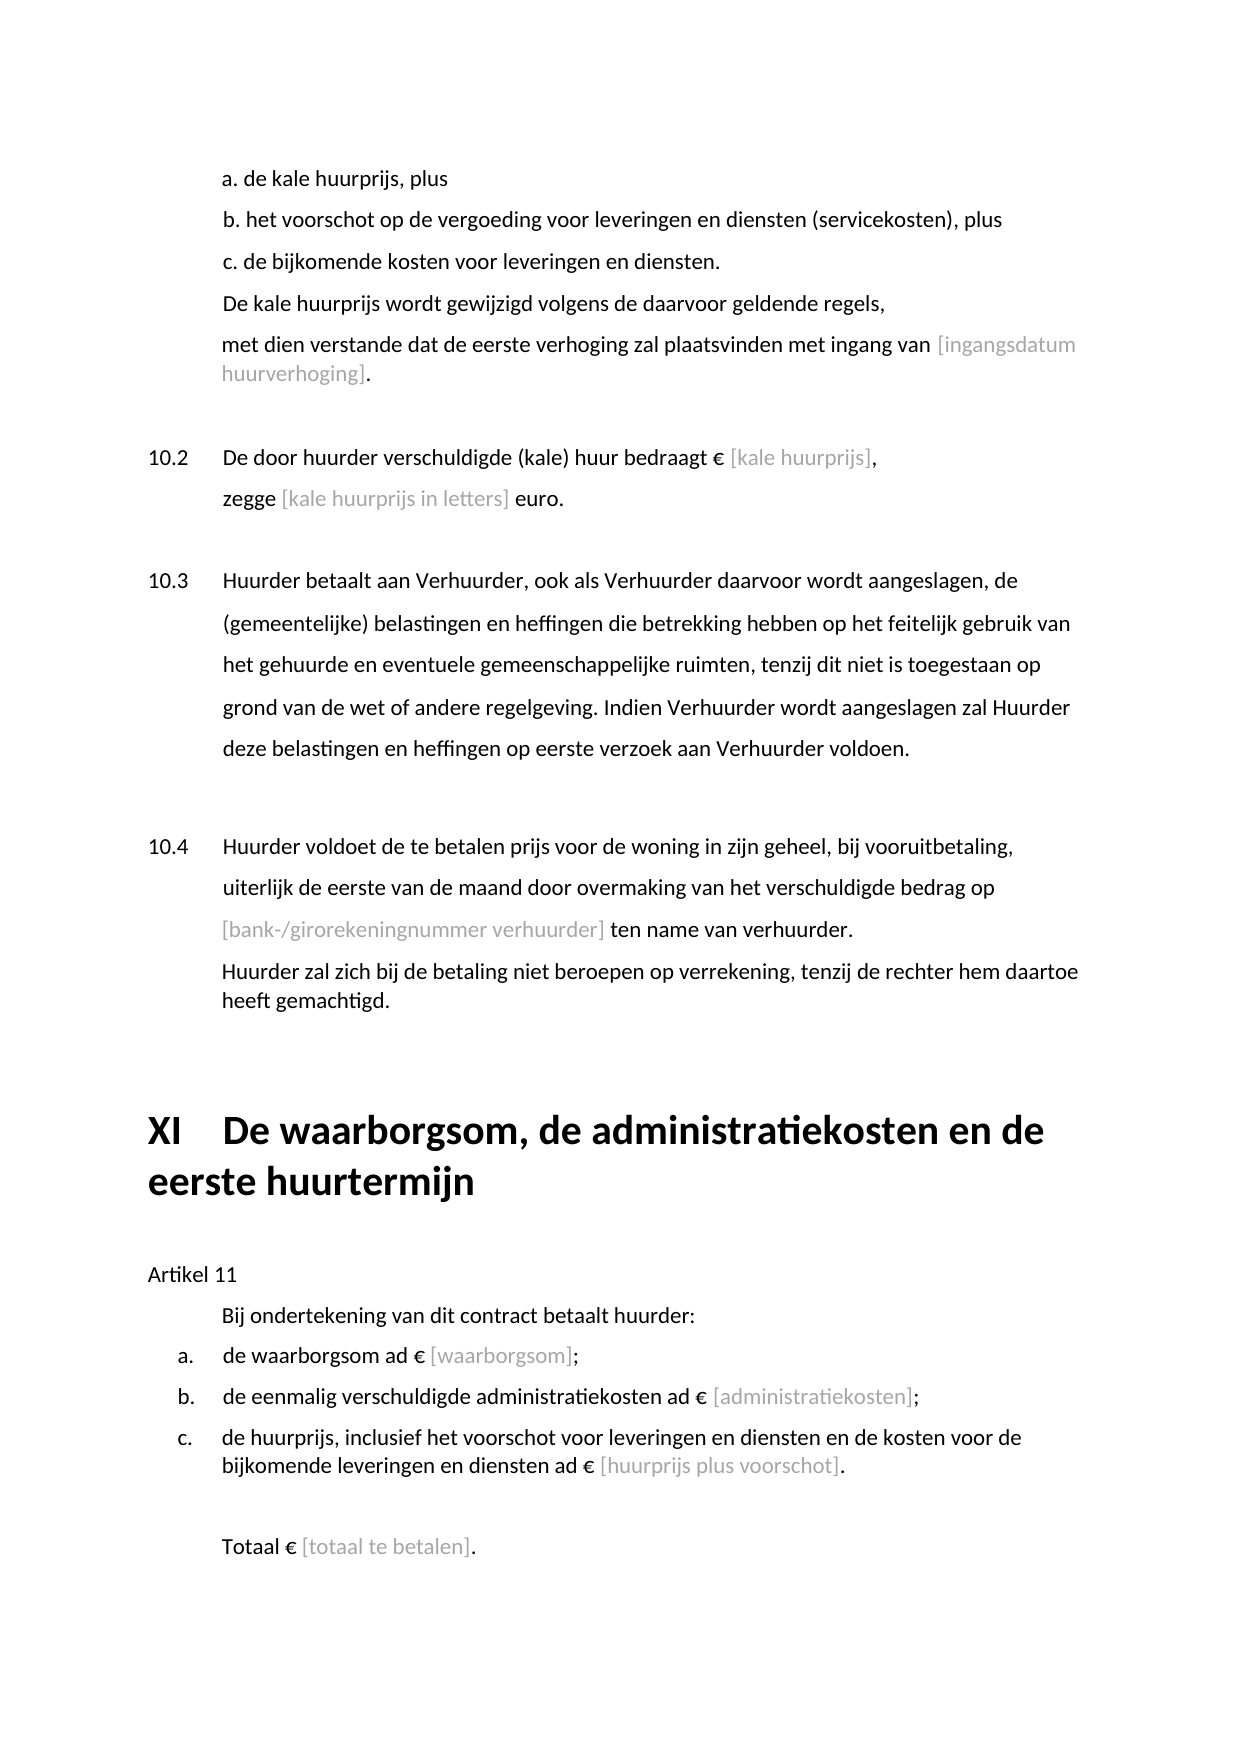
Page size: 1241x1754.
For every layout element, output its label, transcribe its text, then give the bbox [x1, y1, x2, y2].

text b. de eenmalig verschuldigde administratiekosten ad € [administratiekosten]; [148, 1382, 1092, 1410]
text 10.2 De door huurder verschuldigde (kale) huur bedraagt € [kale huurprijs], [148, 442, 1092, 471]
text Artikel 11 [148, 1259, 1092, 1289]
text uiterlijk de eerste van de maand door overmaking van het verschuldigde bedrag op [148, 872, 1092, 902]
text De kale huurprijs wordt gewijzigd volgens de daarvoor geldende regels, [148, 287, 1092, 317]
text b. het voorschot op de vergoeding voor leveringen en diensten (servicekosten), plus [148, 204, 1092, 233]
subtitle XI De waarborgsom, de administratiekosten en de eerste huurtermijn [148, 1104, 1092, 1205]
text 10.3 Huurder betaalt aan Verhuurder, ook als Verhuurder daarvoor wordt aangeslagen, de (gemeentelijke) belastingen en heffingen die betrekking hebben op het feitelijk gebruik van het gehuurde en eventuele gemeenschappelijke ruimten, tenzij dit niet is toegestaan op grond van de wet of andere regelgeving. Indien Verhuurder wordt aangeslagen zal Huurder deze belastingen en heffingen op eerste verzoek aan Verhuurder voldoen. [148, 567, 1092, 763]
text Huurder zal zich bij de betaling niet beroepen op verrekening, tenzij de rechter hem daartoe heeft gemachtigd. [222, 956, 1092, 1014]
text 10.4 Huurder voldoet de te betalen prijs voor de woning in zijn geheel, bij vooruitbetaling, [148, 831, 1092, 860]
text zegge [kale huurprijs in letters] euro. [148, 483, 1092, 512]
text c. de huurprijs, inclusief het voorschot voor leveringen en diensten en de kosten voor de bijkomende leveringen en diensten ad € [huurprijs plus voorschot]. [177, 1423, 1092, 1479]
text [bank-/girorekeningnummer verhuurder] ten name van verhuurder. [148, 914, 1092, 943]
text a. de kale huurprijs, plus [148, 162, 1092, 192]
text c. de bijkomende kosten voor leveringen en diensten. [148, 246, 1092, 275]
text Totaal € [totaal te betalen]. [222, 1532, 1092, 1560]
text met dien verstande dat de eerste verhoging zal plaatsvinden met ingang van [ingangsdatum huurverhoging]. [221, 329, 1092, 387]
text Bij ondertekening van dit contract betaalt huurder: [148, 1301, 1092, 1329]
text a. de waarborgsom ad € [waarborgsom]; [148, 1342, 1092, 1370]
